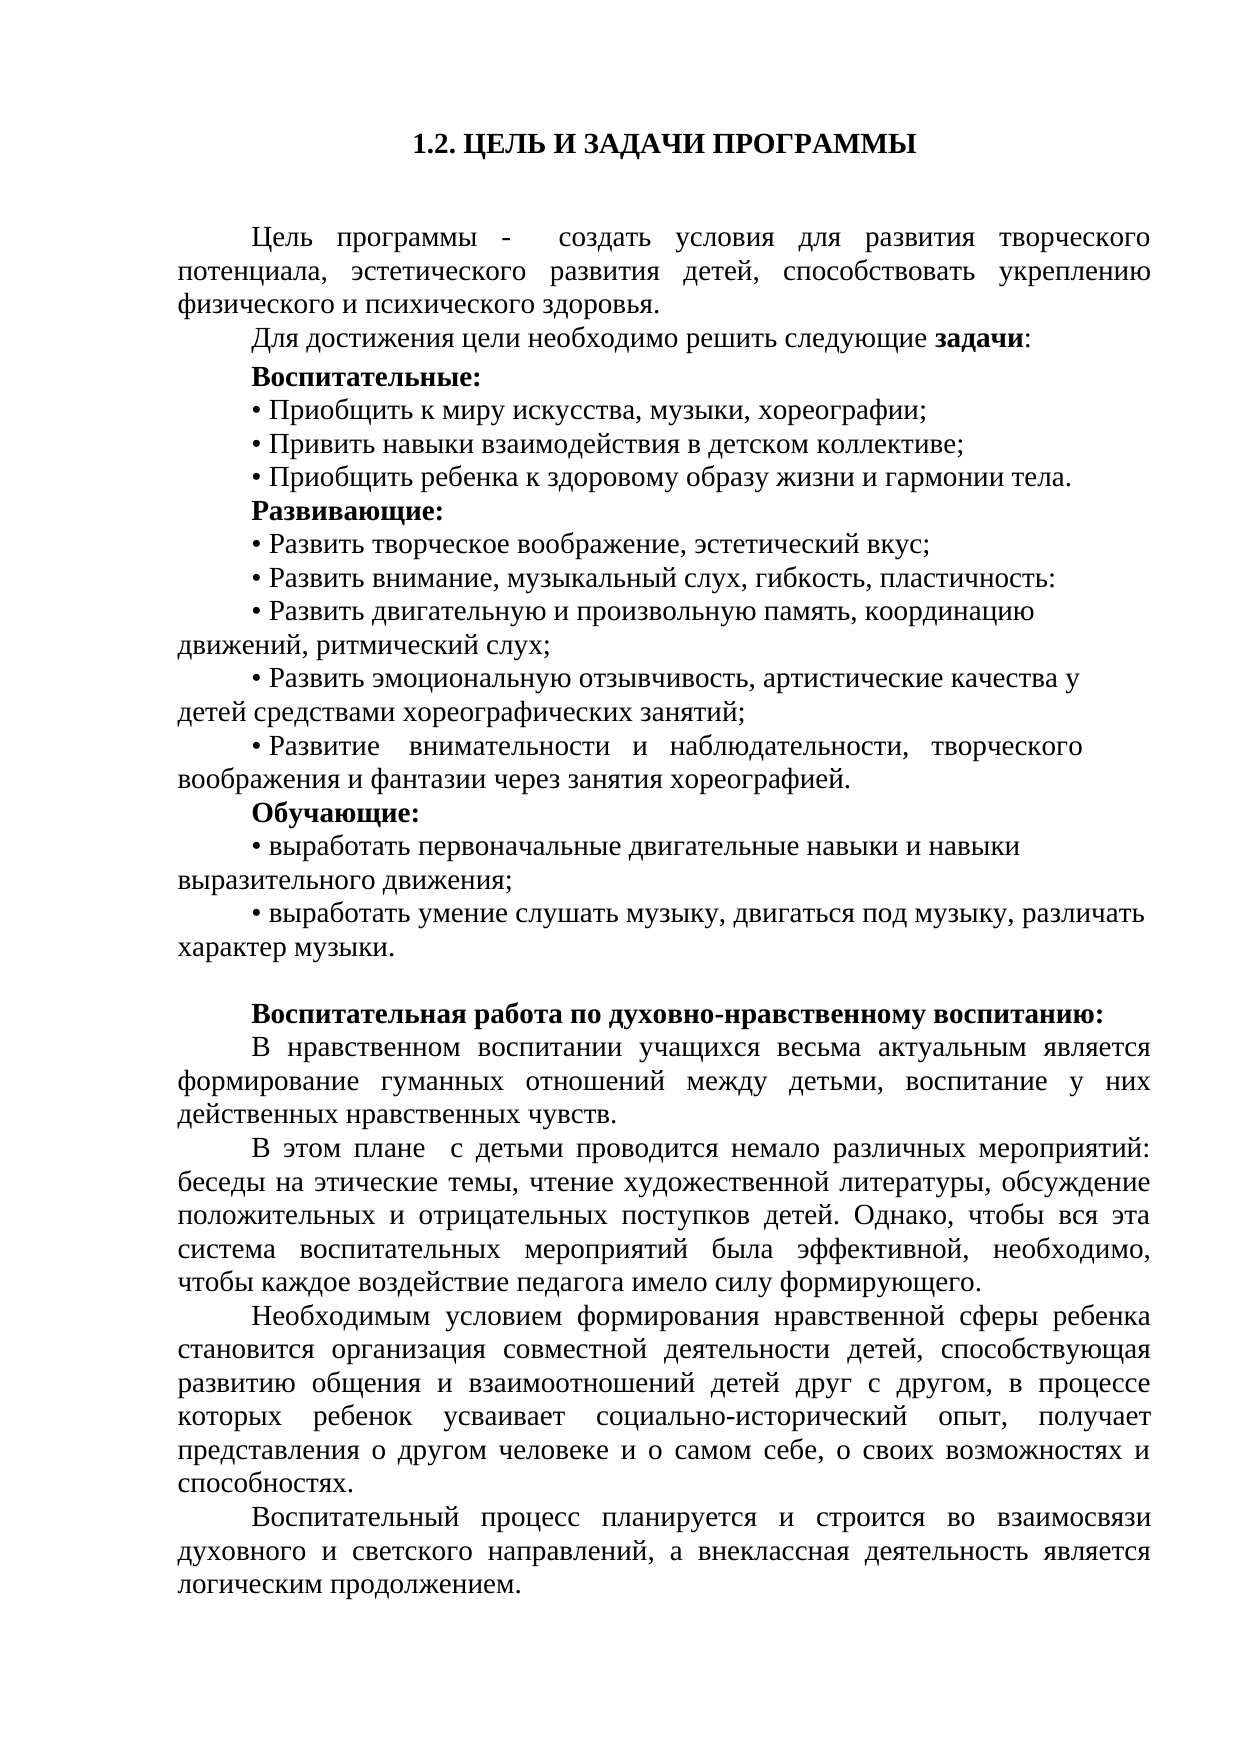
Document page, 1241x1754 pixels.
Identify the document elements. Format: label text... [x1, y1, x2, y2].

text Цель программы - создать условия для развития творческого потенциала, эстетического развития детей, способствовать укреплению физического и психического здоровья. [177, 219, 1152, 320]
text Воспитательная работа по духовно-нравственному воспитанию: [177, 996, 1152, 1029]
text Необходимым условием формирования нравственной сферы ребенка становится организация совместной деятельности детей, способствующая развитию общения и взаимоотношений детей друг с другом, в процессе которых ребенок усваивает социально-исторический опыт, получает представления о другом человеке и о самом себе, о своих возможностях и способностях. [177, 1298, 1152, 1499]
text Для достижения цели необходимо решить следующие задачи: [177, 320, 1152, 354]
text Развивающие: [177, 493, 1152, 526]
text • Развить двигательную и произвольную память, координацию движений, ритмический слух; [177, 593, 1152, 661]
text В нравственном воспитании учащихся весьма актуальным является формирование гуманных отношений между детьми, воспитание у них действенных нравственных чувств. [177, 1029, 1152, 1130]
text • выработать умение слушать музыку, двигаться под музыку, различать характер музыки. [177, 895, 1152, 962]
text 1.2. ЦЕЛЬ И ЗАДАЧИ ПРОГРАММЫ [177, 127, 1152, 160]
text • Развить внимание, музыкальный слух, гибкость, пластичность: [177, 560, 1152, 593]
text • Привить навыки взаимодействия в детском коллективе; [177, 426, 1152, 459]
text • Развитие внимательности и наблюдательности, творческого воображения и фантазии через занятия хореографией. [177, 728, 1152, 795]
text • Развить творческое воображение, эстетический вкус; [177, 526, 1152, 560]
text В этом плане с детьми проводится немало различных мероприятий: беседы на этические темы, чтение художественной литературы, обсуждение положительных и отрицательных поступков детей. Однако, чтобы вся эта система воспитательных мероприятий была эффективной, необходимо, чтобы каждое воздействие педагога имело силу формирующего. [177, 1130, 1152, 1298]
text • Развить эмоциональную отзывчивость, артистические качества у детей средствами хореографических занятий; [177, 661, 1152, 728]
text Воспитательные: [177, 359, 1152, 392]
text • Приобщить ребенка к здоровому образу жизни и гармонии тела. [177, 459, 1152, 493]
text Воспитательный процесс планируется и строится во взаимосвязи духовного и светского направлений, а внеклассная деятельность является логическим продолжением. [177, 1499, 1152, 1600]
text Обучающие: [177, 795, 1152, 828]
text • Приобщить к миру искусства, музыки, хореографии; [177, 392, 1152, 426]
text • выработать первоначальные двигательные навыки и навыки выразительного движения; [177, 828, 1152, 895]
